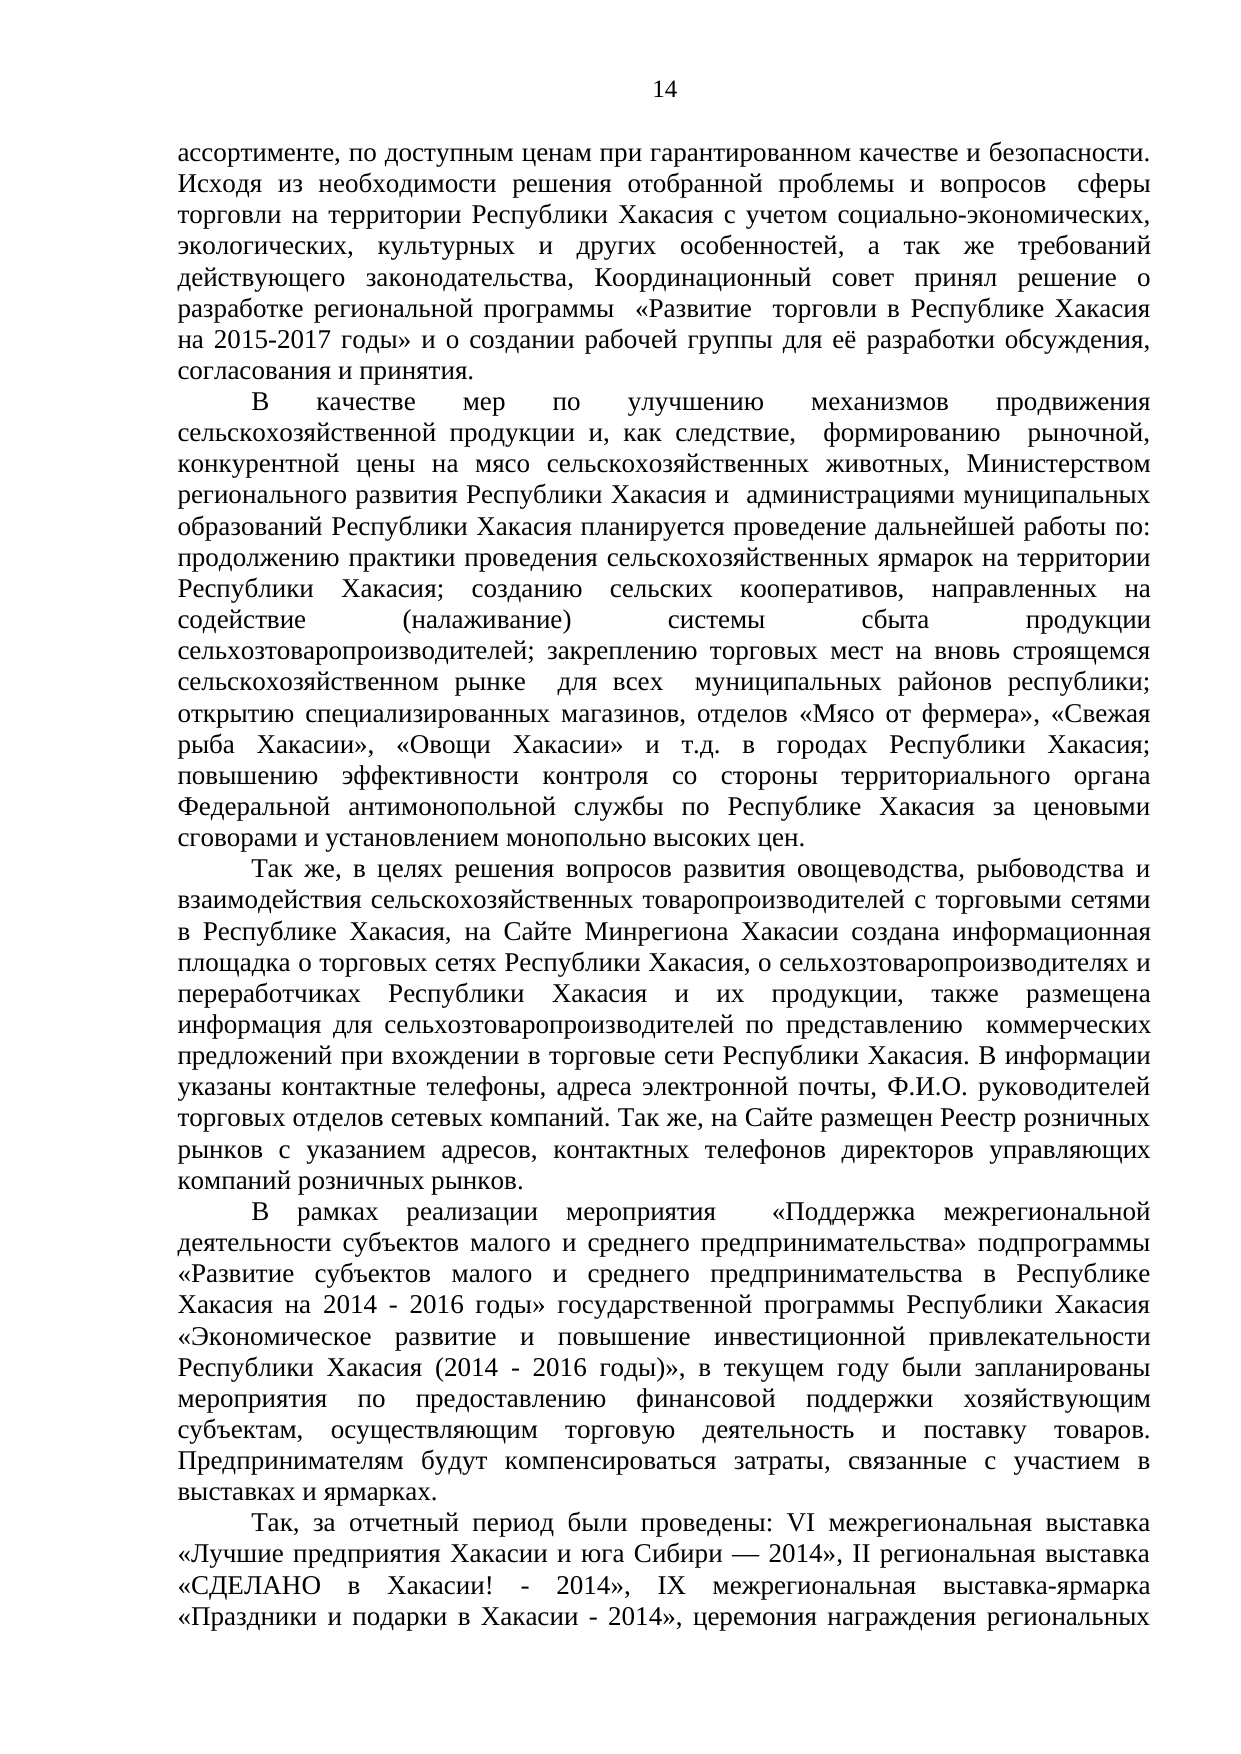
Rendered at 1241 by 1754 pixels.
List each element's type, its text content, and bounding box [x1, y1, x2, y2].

text В качестве мер по улучшению механизмов продвижения сельскохозяйственной продукции и, как следствие, формированию рыночной, конкурентной цены на мясо сельскохозяйственных животных, Министерством регионального развития Республики Хакасия и администрациями муниципальных образований Республики Хакасия планируется проведение дальнейшей работы по: продолжению практики проведения сельскохозяйственных ярмарок на территории Республики Хакасия; созданию сельских кооперативов, направленных на содействие (налаживание) системы сбыта продукции сельхозтоваропроизводителей; закреплению торговых мест на вновь строящемся сельскохозяйственном рынке для всех муниципальных районов республики; открытию специализированных магазинов, отделов «Мясо от фермера», «Свежая рыба Хакасии», «Овощи Хакасии» и т.д. в городах Республики Хакасия; повышению эффективности контроля со стороны территориального органа Федеральной антимонопольной службы по Республике Хакасия за ценовыми сговорами и установлением монопольно высоких цен. [177, 385, 1152, 852]
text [177, 136, 1152, 385]
text Так же, в целях решения вопросов развития овощеводства, рыбоводства и взаимодействия сельскохозяйственных товаропроизводителей с торговыми сетями в Республике Хакасия, на Сайте Минрегиона Хакасии создана информационная площадка о торговых сетях Республики Хакасия, о сельхозтоваропроизводителях и переработчиках Республики Хакасия и их продукции, также размещена информация для сельхозтоваропроизводителей по представлению коммерческих предложений при вхождении в торговые сети Республики Хакасия. В информации указаны контактные телефоны, адреса электронной почты, Ф.И.О. руководителей торговых отделов сетевых компаний. Так же, на Сайте размещен Реестр розничных рынков с указанием адресов, контактных телефонов директоров управляющих компаний розничных рынков. [177, 852, 1152, 1195]
text В рамках реализации мероприятия «Поддержка межрегиональной деятельности субъектов малого и среднего предпринимательства» подпрограммы «Развитие субъектов малого и среднего предпринимательства в Республике Хакасия на 2014 - 2016 годы» государственной программы Республики Хакасия «Экономическое развитие и повышение инвестиционной привлекательности Республики Хакасия (2014 - 2016 годы)», в текущем году были запланированы мероприятия по предоставлению финансовой поддержки хозяйствующим субъектам, осуществляющим торговую деятельность и поставку товаров. Предпринимателям будут компенсироваться затраты, связанные с участием в выставках и ярмарках. [177, 1195, 1152, 1506]
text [177, 1506, 1152, 1631]
